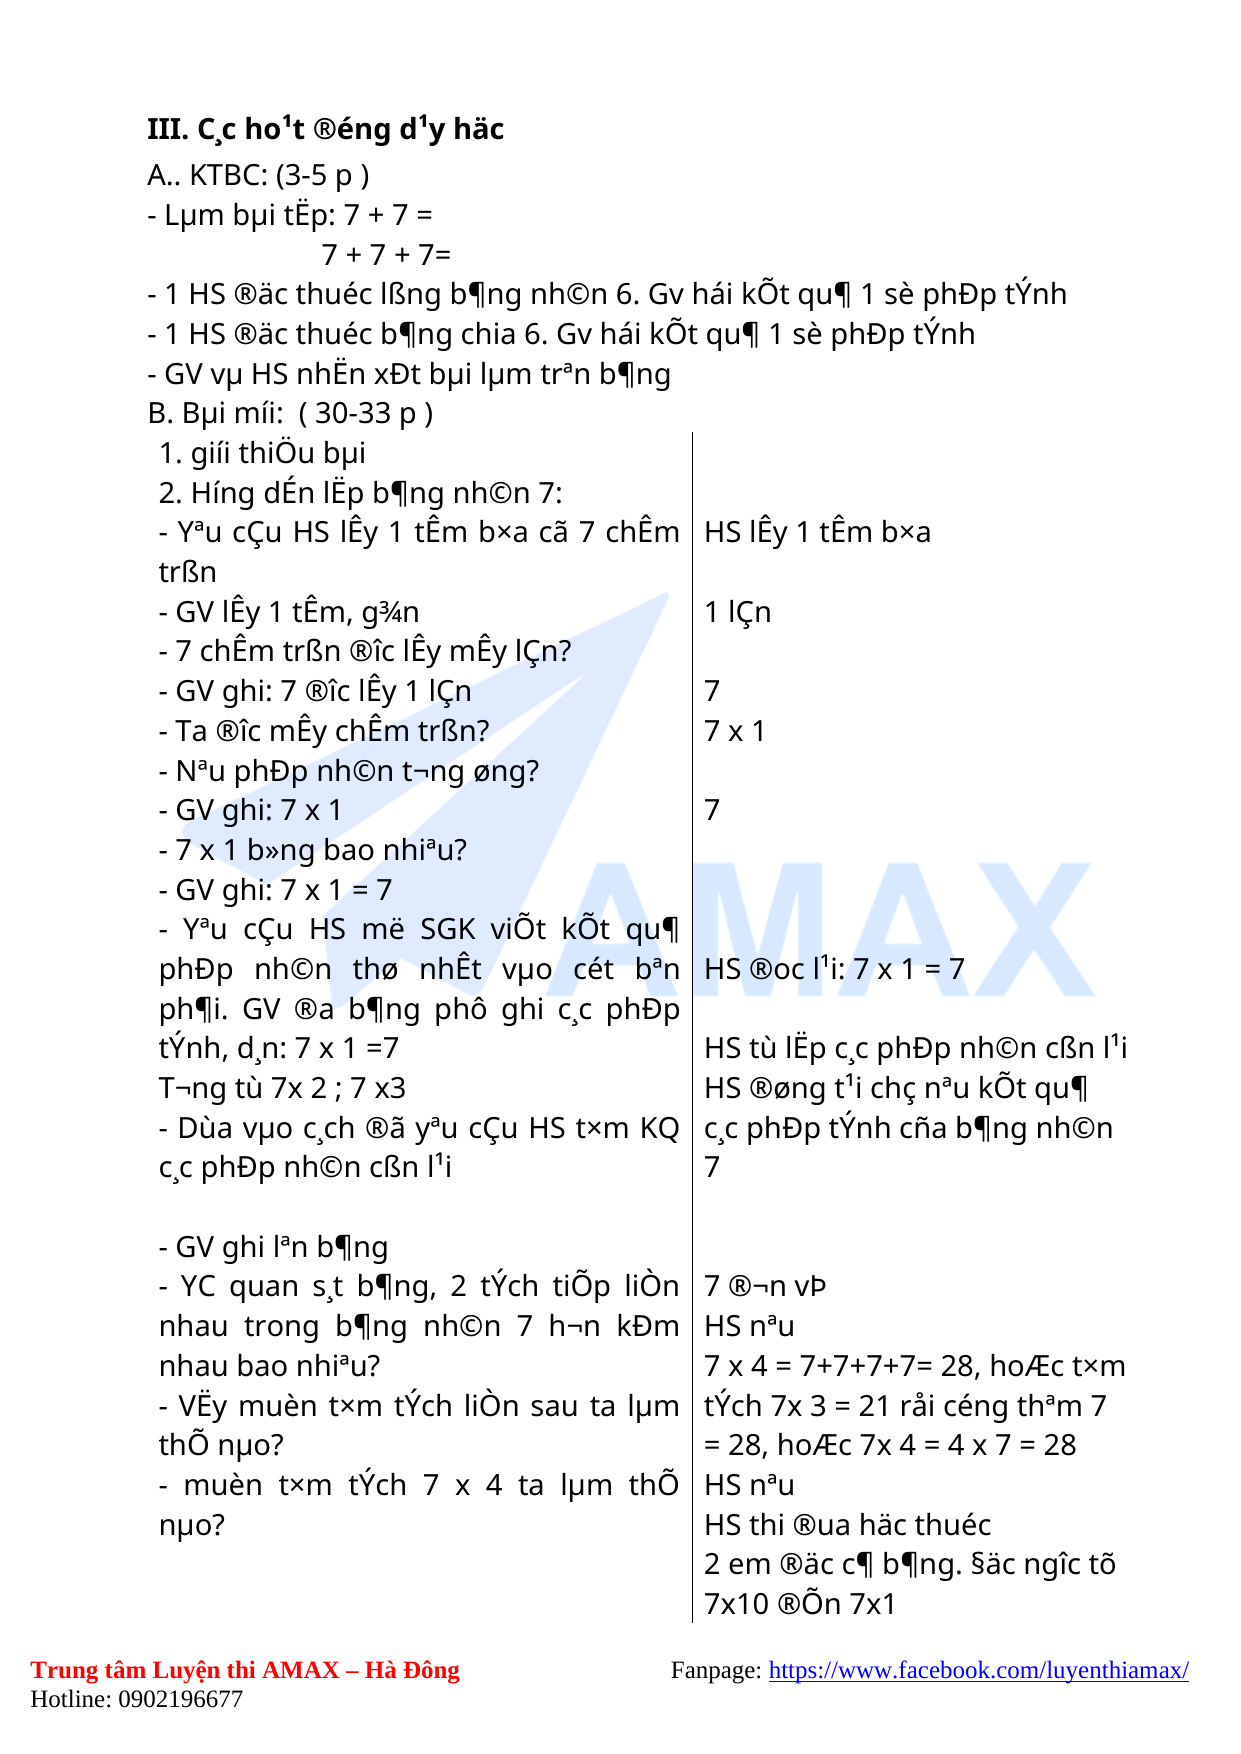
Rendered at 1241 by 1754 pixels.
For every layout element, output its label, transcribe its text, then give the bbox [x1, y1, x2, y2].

text - 1 HS ®äc thuéc lßng b¶ng nh©n 6. Gv hái kÕt qu¶ 1 sè phÐp tÝnh [147, 273, 1131, 313]
text - 1 HS ®äc thuéc b¶ng chia 6. Gv hái kÕt qu¶ 1 sè phÐp tÝnh [147, 313, 1131, 353]
text A.. KTBC: (3-5 p ) [147, 154, 1131, 194]
text 7 + 7 + 7= [147, 234, 1131, 273]
text - Lµm bµi tËp: 7 + 7 = [147, 194, 1131, 234]
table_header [693, 432, 1142, 1623]
text B. Bµi míi: ( 30-33 p ) [147, 393, 1131, 432]
subtitle III. C¸c ho¹t ®éng d¹y häc [147, 108, 1131, 148]
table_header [147, 432, 692, 1623]
text - GV vµ HS nhËn xÐt bµi lµm trªn b¶ng [147, 353, 1131, 393]
